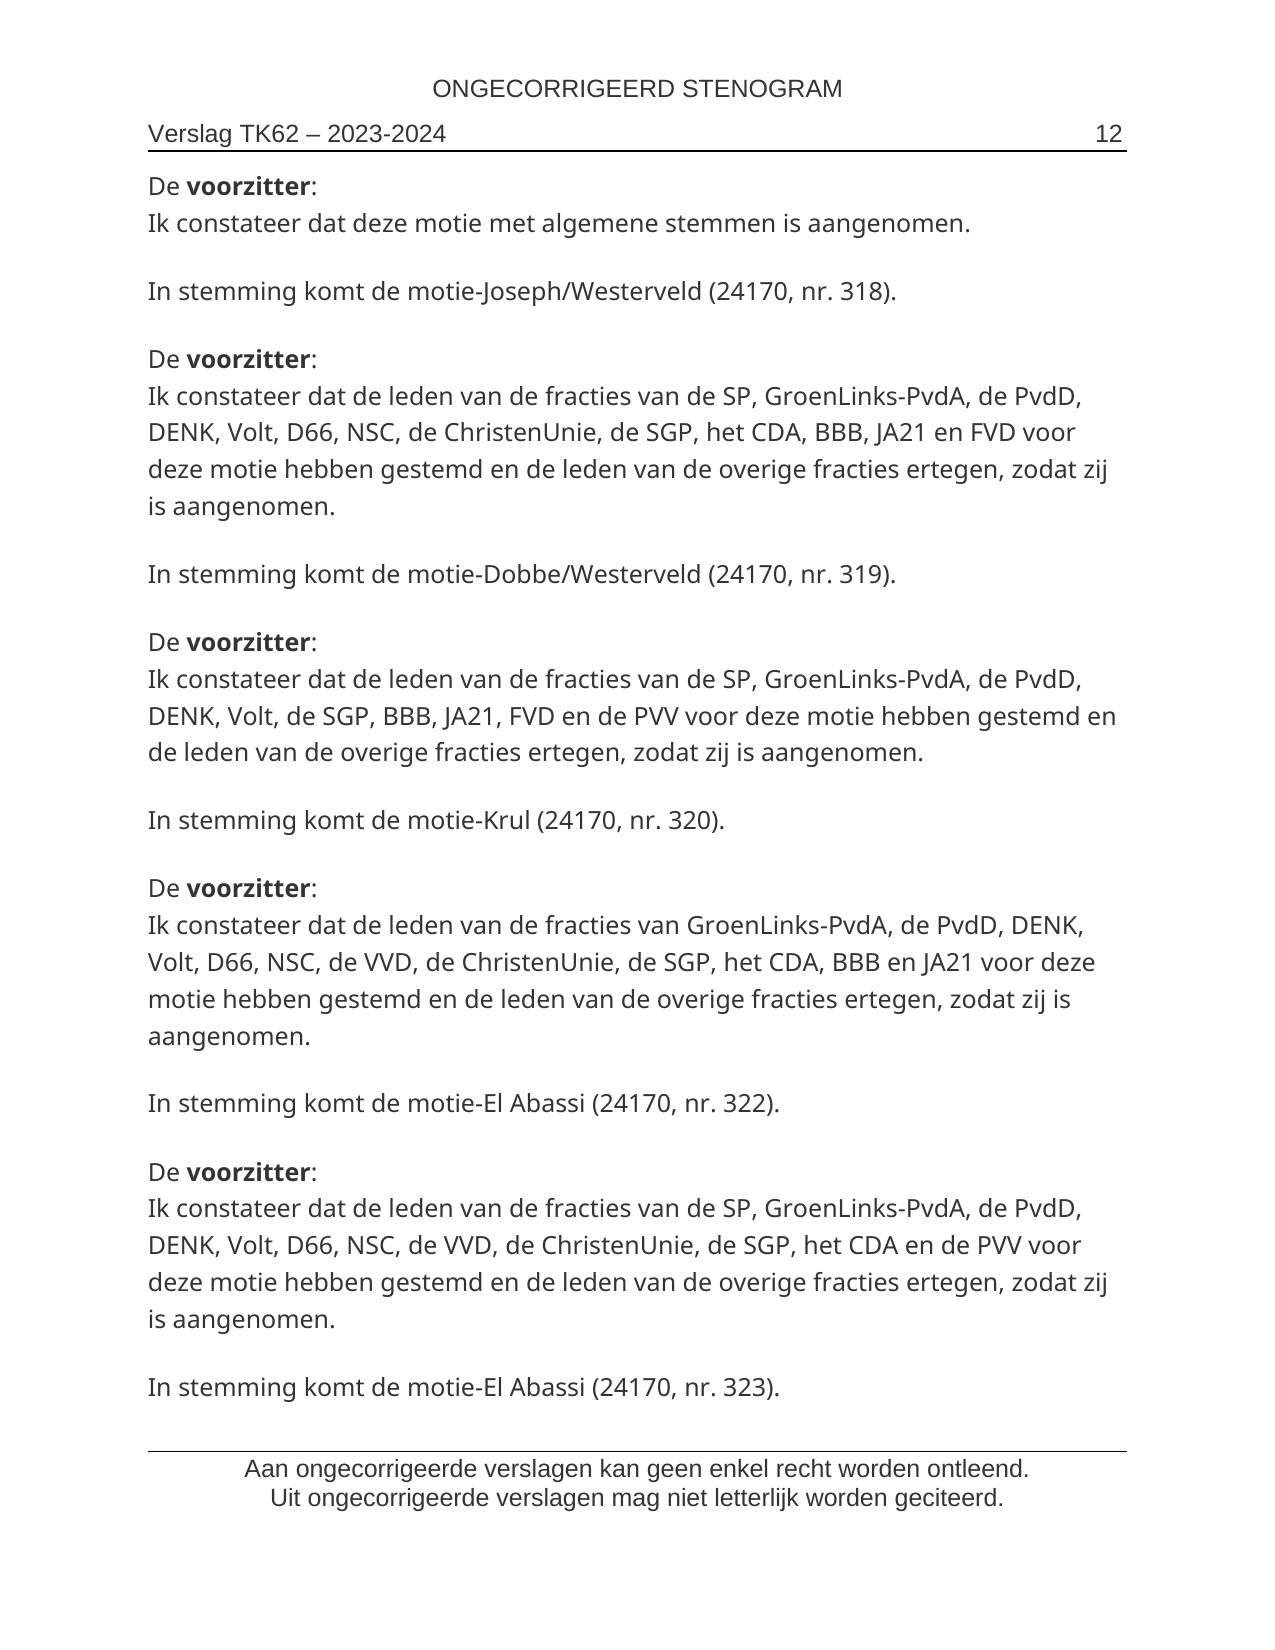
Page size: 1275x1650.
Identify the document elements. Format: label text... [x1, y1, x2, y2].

text In stemming komt de motie-Dobbe/Westerveld (24170, nr. 319). [148, 557, 1127, 591]
text De voorzitter: Ik constateer dat de leden van de fracties van de SP, GroenLinks-PvdA, de PvdD, DENK, Volt, D66, NSC, de ChristenUnie, de SGP, het CDA, BBB, JA21 en FVD voor deze motie hebben gestemd en de leden van de overige fracties ertegen, zodat zij is aangenomen. [148, 342, 1127, 523]
text In stemming komt de motie-Joseph/Westerveld (24170, nr. 318). [148, 273, 1127, 308]
text In stemming komt de motie-Krul (24170, nr. 320). [148, 803, 1127, 837]
text De voorzitter: Ik constateer dat de leden van de fracties van de SP, GroenLinks-PvdA, de PvdD, DENK, Volt, D66, NSC, de VVD, de ChristenUnie, de SGP, het CDA en de PVV voor deze motie hebben gestemd en de leden van de overige fracties ertegen, zodat zij is aangenomen. [148, 1154, 1127, 1335]
text In stemming komt de motie-El Abassi (24170, nr. 322). [148, 1086, 1127, 1120]
text De voorzitter: Ik constateer dat de leden van de fracties van de SP, GroenLinks-PvdA, de PvdD, DENK, Volt, de SGP, BBB, JA21, FVD en de PVV voor deze motie hebben gestemd en de leden van de overige fracties ertegen, zodat zij is aangenomen. [148, 625, 1127, 769]
text De voorzitter: Ik constateer dat de leden van de fracties van GroenLinks-PvdA, de PvdD, DENK, Volt, D66, NSC, de VVD, de ChristenUnie, de SGP, het CDA, BBB en JA21 voor deze motie hebben gestemd en de leden van de overige fracties ertegen, zodat zij is aangenomen. [148, 871, 1127, 1052]
text In stemming komt de motie-El Abassi (24170, nr. 323). [148, 1369, 1127, 1403]
text De voorzitter: Ik constateer dat deze motie met algemene stemmen is aangenomen. [148, 169, 1127, 239]
